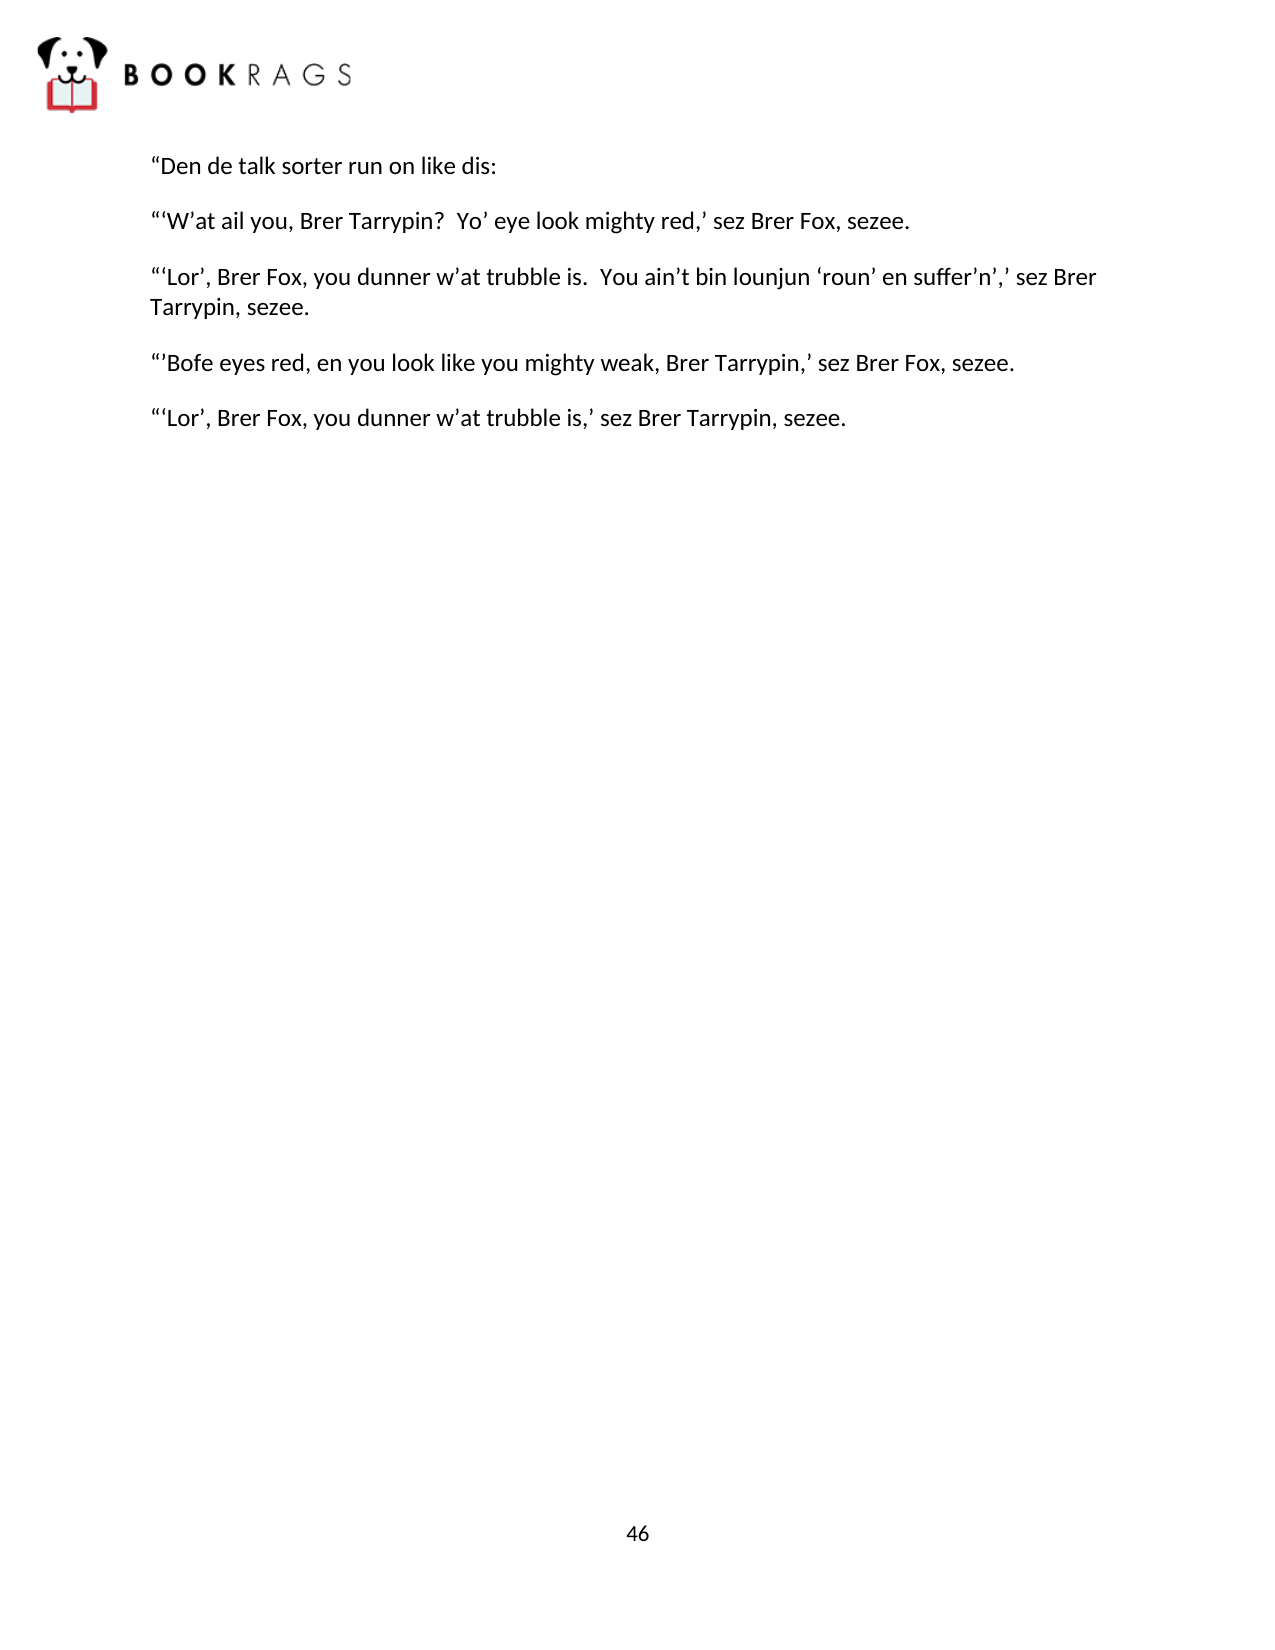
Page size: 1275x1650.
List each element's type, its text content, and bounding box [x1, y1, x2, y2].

text “Den de talk sorter run on like dis: [150, 150, 1125, 181]
text “‘Lor’, Brer Fox, you dunner w’at trubble is. You ain’t bin lounjun ‘roun’ en suffer’n’,’ sez Brer Tarrypin, sezee. [150, 261, 1125, 322]
picture [37, 37, 351, 113]
text “‘Lor’, Brer Fox, you dunner w’at trubble is,’ sez Brer Tarrypin, sezee. [150, 403, 1125, 433]
text “‘W’at ail you, Brer Tarrypin? Yo’ eye look mighty red,’ sez Brer Fox, sezee. [150, 206, 1125, 236]
text “’Bofe eyes red, en you look like you mighty weak, Brer Tarrypin,’ sez Brer Fox, sezee. [150, 347, 1125, 378]
